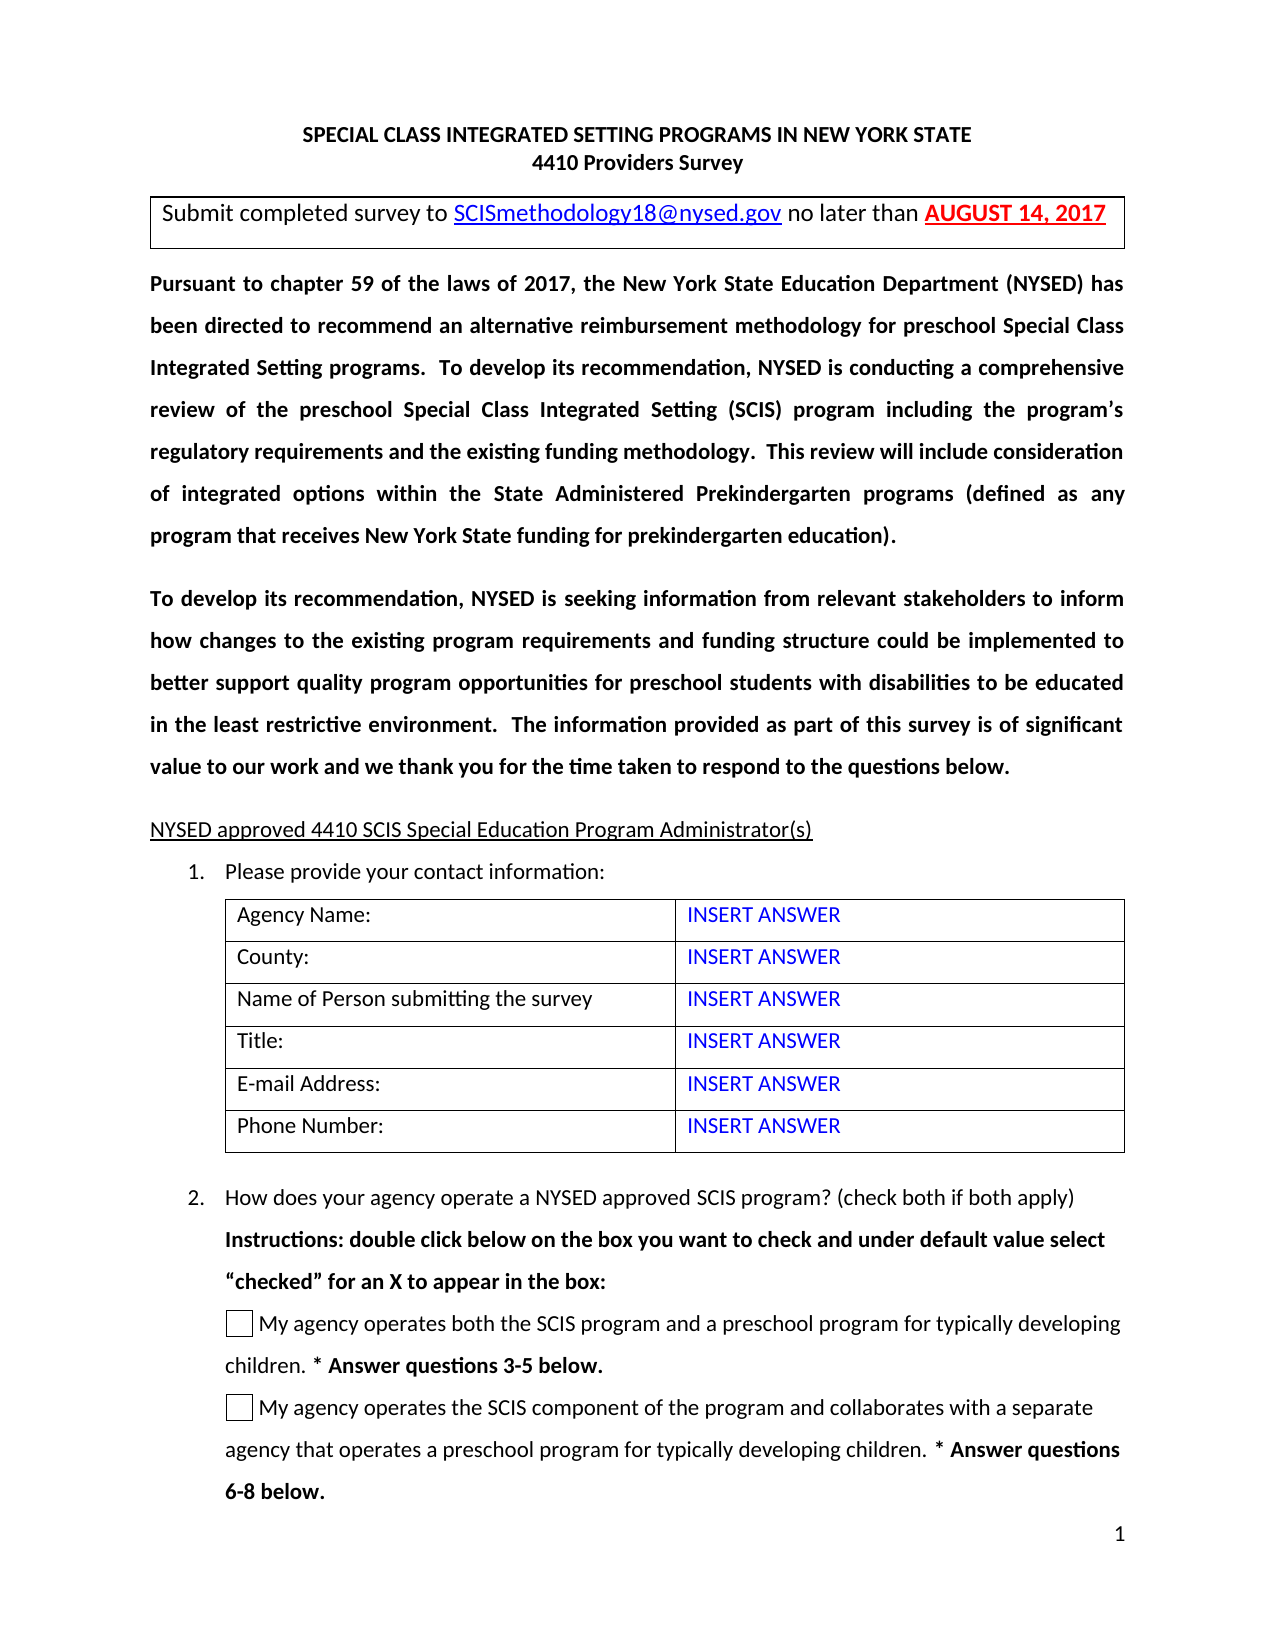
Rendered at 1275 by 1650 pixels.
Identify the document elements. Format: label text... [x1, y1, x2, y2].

text Special Class Integrated Setting Programs in New York State [150, 120, 1125, 148]
table_cell INSERT ANSWER [676, 1111, 1124, 1152]
list My agency operates both the SCIS program and a preschool program for typically developing children. * Answer questions 3-5 below. [225, 1309, 1125, 1379]
list How does your agency operate a NYSED approved SCIS program? (check both if both apply) Instructions: double click below on the box you want to check and under default value select “checked” for an X to appear in the box: [187, 1183, 1125, 1296]
list NYSED approved 4410 SCIS Special Education Program Administrator(s) [150, 815, 1125, 843]
list Please provide your contact information: [187, 857, 1125, 885]
table_cell INSERT ANSWER [676, 1069, 1124, 1110]
table_header INSERT ANSWER [676, 900, 1124, 941]
table_cell County: [226, 942, 675, 983]
table_cell INSERT ANSWER [676, 984, 1124, 1026]
text To develop its recommendation, NYSED is seeking information from relevant stakeholders to inform how changes to the existing program requirements and funding structure could be implemented to better support quality program opportunities for preschool students with disabilities to be educated in the least restrictive environment. The information provided as part of this survey is of significant value to our work and we thank you for the time taken to respond to the questions below. [150, 584, 1125, 780]
table_header Agency Name: [226, 900, 675, 941]
table_cell Title: [226, 1027, 675, 1068]
table_cell E-mail Address: [226, 1069, 675, 1110]
table_cell INSERT ANSWER [676, 942, 1124, 983]
table_cell INSERT ANSWER [676, 1027, 1124, 1068]
table_header Submit completed survey to SCISmethodology18@nysed.gov no later than August 14, 2017 [151, 198, 1124, 248]
text 4410 Providers Survey [150, 148, 1125, 176]
list My agency operates the SCIS component of the program and collaborates with a separate agency that operates a preschool program for typically developing children. * Answer questions 6-8 below. [225, 1393, 1125, 1505]
text Pursuant to chapter 59 of the laws of 2017, the New York State Education Department (NYSED) has been directed to recommend an alternative reimbursement methodology for preschool Special Class Integrated Setting programs. To develop its recommendation, NYSED is conducting a comprehensive review of the preschool Special Class Integrated Setting (SCIS) program including the program’s regulatory requirements and the existing funding methodology. This review will include consideration of integrated options within the State Administered Prekindergarten programs (defined as any program that receives New York State funding for prekindergarten education). [150, 269, 1125, 549]
table_cell Phone Number: [226, 1111, 675, 1152]
table_cell Name of Person submitting the survey [226, 984, 675, 1026]
